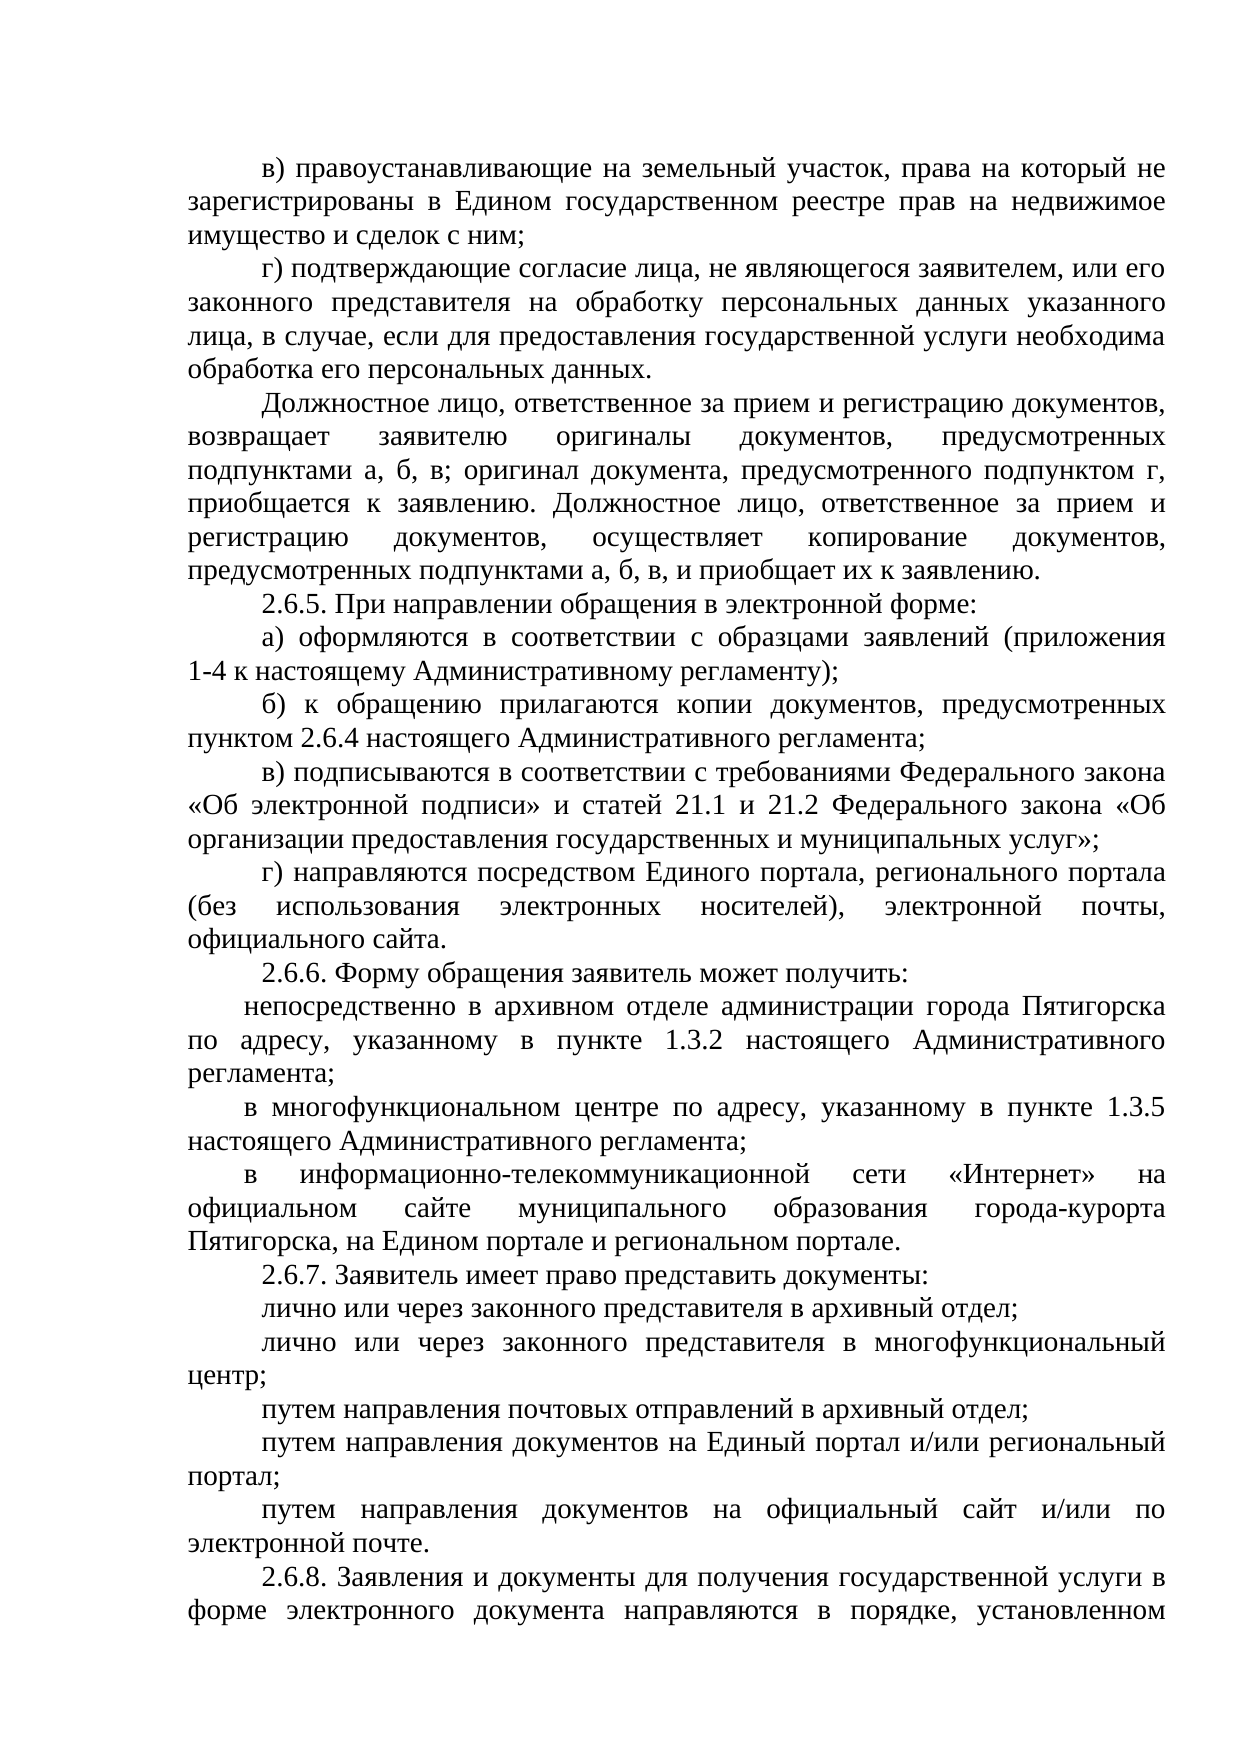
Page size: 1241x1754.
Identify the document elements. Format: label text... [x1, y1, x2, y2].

text б) к обращению прилагаются копии документов, предусмотренных пунктом 2.6.4 настоящего Административного регламента; [187, 687, 1167, 754]
text лично или через законного представителя в многофункциональный центр; [187, 1324, 1167, 1391]
text г) подтверждающие согласие лица, не являющегося заявителем, или его законного представителя на обработку персональных данных указанного лица, в случае, если для предоставления государственной услуги необходима обработка его персональных данных. [187, 251, 1167, 385]
text г) направляются посредством Единого портала, регионального портала (без использования электронных носителей), электронной почты, официального сайта. [187, 854, 1167, 955]
text 2.6.7. Заявитель имеет право представить документы: [187, 1257, 1167, 1290]
text лично или через законного представителя в архивный отдел; [187, 1290, 1167, 1324]
text путем направления документов на официальный сайт и/или по электронной почте. [187, 1492, 1167, 1559]
text а) оформляются в соответствии с образцами заявлений (приложения 1-4 к настоящему Административному регламенту); [187, 619, 1167, 687]
text путем направления документов на Единый портал и/или региональный портал; [187, 1424, 1167, 1492]
text 2.6.6. Форму обращения заявитель может получить: [187, 955, 1167, 988]
text 2.6.5. При направлении обращения в электронной форме: [187, 586, 1167, 619]
text в) правоустанавливающие на земельный участок, права на который не зарегистрированы в Едином государственном реестре прав на недвижимое имущество и сделок с ним; [187, 150, 1167, 251]
text непосредственно в архивном отделе администрации города Пятигорска по адресу, указанному в пункте 1.3.2 настоящего Административного регламента; [187, 988, 1167, 1089]
text в многофункциональном центре по адресу, указанному в пункте 1.3.5 настоящего Административного регламента; [187, 1089, 1167, 1156]
text в информационно-телекоммуникационной сети «Интернет» на официальном сайте муниципального образования города-курорта Пятигорска, на Едином портале и региональном портале. [187, 1156, 1167, 1257]
text путем направления почтовых отправлений в архивный отдел; [187, 1391, 1167, 1424]
text в) подписываются в соответствии с требованиями Федерального закона «Об электронной подписи» и статей 21.1 и 21.2 Федерального закона «Об организации предоставления государственных и муниципальных услуг»; [187, 754, 1167, 854]
text Должностное лицо, ответственное за прием и регистрацию документов, возвращает заявителю оригиналы документов, предусмотренных подпунктами а, б, в; оригинал документа, предусмотренного подпунктом г, приобщается к заявлению. Должностное лицо, ответственное за прием и регистрацию документов, осуществляет копирование документов, предусмотренных подпунктами а, б, в, и приобщает их к заявлению. [187, 385, 1167, 586]
